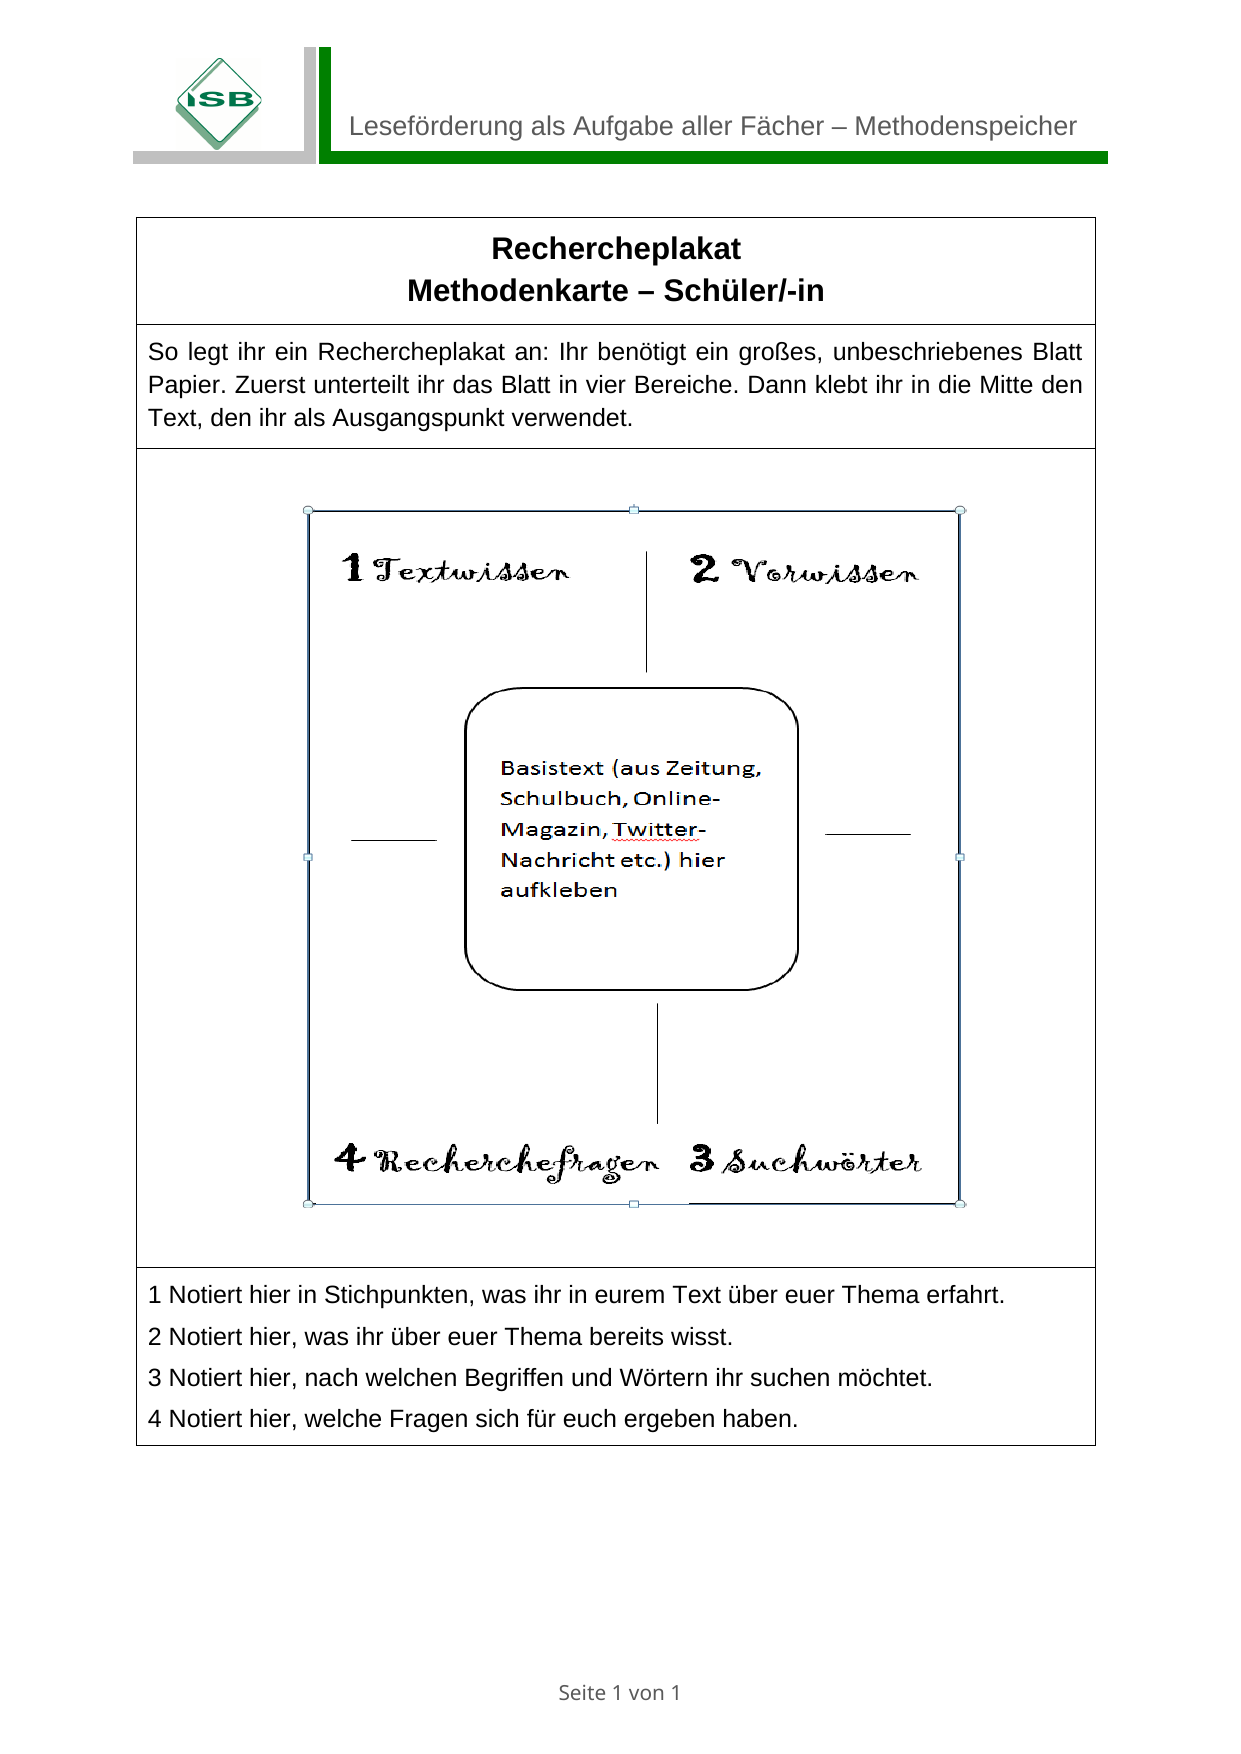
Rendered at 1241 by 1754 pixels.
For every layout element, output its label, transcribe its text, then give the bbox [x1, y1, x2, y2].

table_cell 1 Notiert hier in Stichpunkten, was ihr in eurem Text über euer Thema erfahrt. 2 Notiert hier, was ihr über euer Thema bereits wisst. 3 Notiert hier, nach welchen Begriffen und Wörtern ihr suchen möchtet. 4 Notiert hier, welche Fragen sich für euch ergeben haben. [137, 1268, 1095, 1445]
table_cell [137, 449, 1095, 1267]
table_header Rechercheplakat Methodenkarte – Schüler/-in [137, 218, 1095, 323]
table_cell So legt ihr ein Rechercheplakat an: Ihr benötigt ein großes, unbeschriebenes Blatt Papier. Zuerst unterteilt ihr das Blatt in vier Bereiche. Dann klebt ihr in die Mitte den Text, den ihr als Ausgangspunkt verwendet. [137, 325, 1095, 448]
picture [302, 504, 967, 1208]
picture [175, 58, 262, 150]
